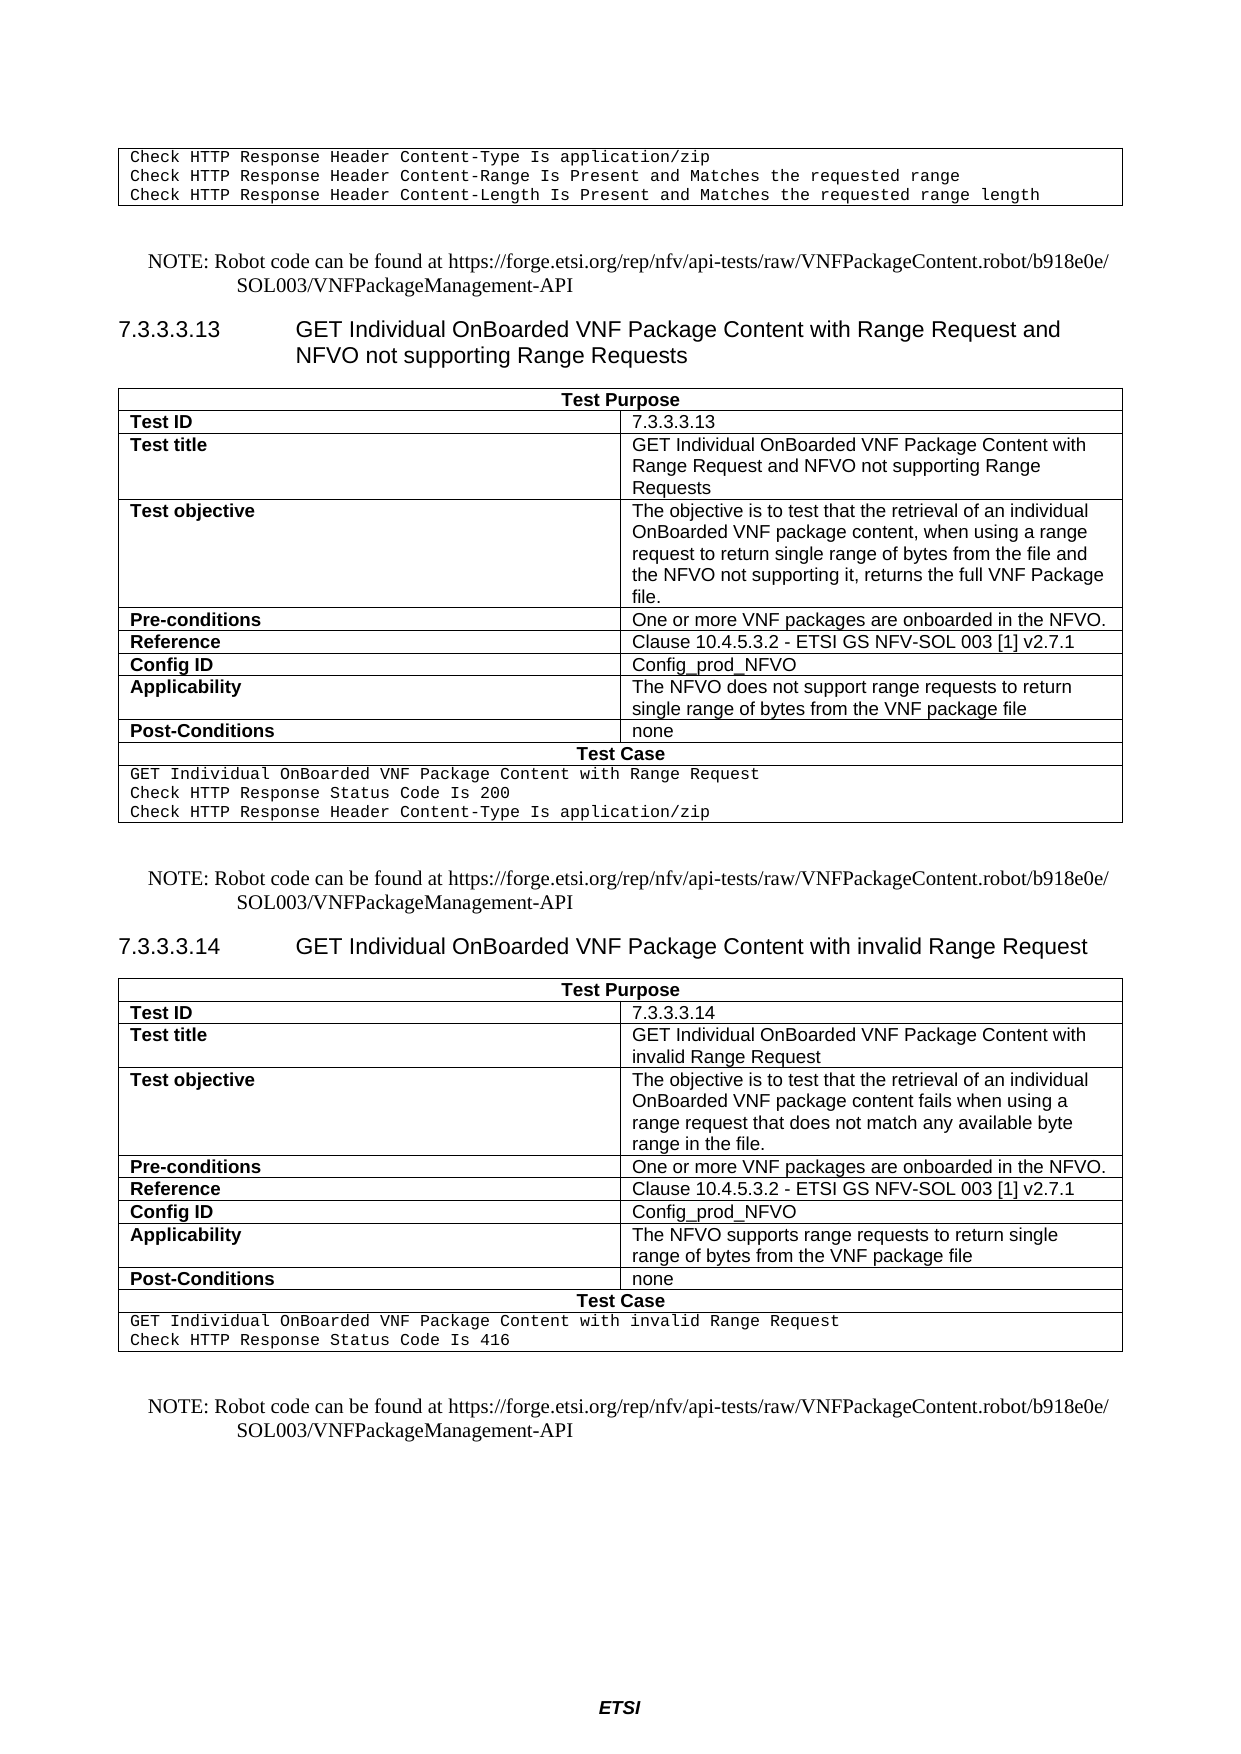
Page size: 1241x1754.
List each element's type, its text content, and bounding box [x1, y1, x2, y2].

text NOTE: Robot code can be found at https://forge.etsi.org/rep/nfv/api-tests/raw/VNFPackageContent.robot/b918e0e/SOL003/VNFPackageManagement-API [148, 866, 1122, 914]
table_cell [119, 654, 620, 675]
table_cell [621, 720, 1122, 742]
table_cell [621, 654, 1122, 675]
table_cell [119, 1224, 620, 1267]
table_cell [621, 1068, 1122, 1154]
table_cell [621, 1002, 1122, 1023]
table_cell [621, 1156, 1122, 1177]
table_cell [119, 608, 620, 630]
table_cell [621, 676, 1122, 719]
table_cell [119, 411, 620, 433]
subtitle 7.3.3.3.13 GET Individual OnBoarded VNF Package Content with Range Request and NFVO not supporting Range Requests [118, 316, 1122, 369]
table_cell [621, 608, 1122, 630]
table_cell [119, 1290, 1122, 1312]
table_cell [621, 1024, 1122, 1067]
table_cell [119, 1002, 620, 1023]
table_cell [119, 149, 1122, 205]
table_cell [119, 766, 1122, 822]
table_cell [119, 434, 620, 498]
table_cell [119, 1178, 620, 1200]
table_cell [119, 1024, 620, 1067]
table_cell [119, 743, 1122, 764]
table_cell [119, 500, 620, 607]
text NOTE: Robot code can be found at https://forge.etsi.org/rep/nfv/api-tests/raw/VNFPackageContent.robot/b918e0e/SOL003/VNFPackageManagement-API [148, 249, 1122, 297]
subtitle 7.3.3.3.14 GET Individual OnBoarded VNF Package Content with invalid Range Request [118, 933, 1122, 959]
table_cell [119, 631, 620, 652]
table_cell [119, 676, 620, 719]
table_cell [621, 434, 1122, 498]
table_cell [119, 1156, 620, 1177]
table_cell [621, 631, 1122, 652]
text NOTE: Robot code can be found at https://forge.etsi.org/rep/nfv/api-tests/raw/VNFPackageContent.robot/b918e0e/SOL003/VNFPackageManagement-API [148, 1394, 1122, 1442]
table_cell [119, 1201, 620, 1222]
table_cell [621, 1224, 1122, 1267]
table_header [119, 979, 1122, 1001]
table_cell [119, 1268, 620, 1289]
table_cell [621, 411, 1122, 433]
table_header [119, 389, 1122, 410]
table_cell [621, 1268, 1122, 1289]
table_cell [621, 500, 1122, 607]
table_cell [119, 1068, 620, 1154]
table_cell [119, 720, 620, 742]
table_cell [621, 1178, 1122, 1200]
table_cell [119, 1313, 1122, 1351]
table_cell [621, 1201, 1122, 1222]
